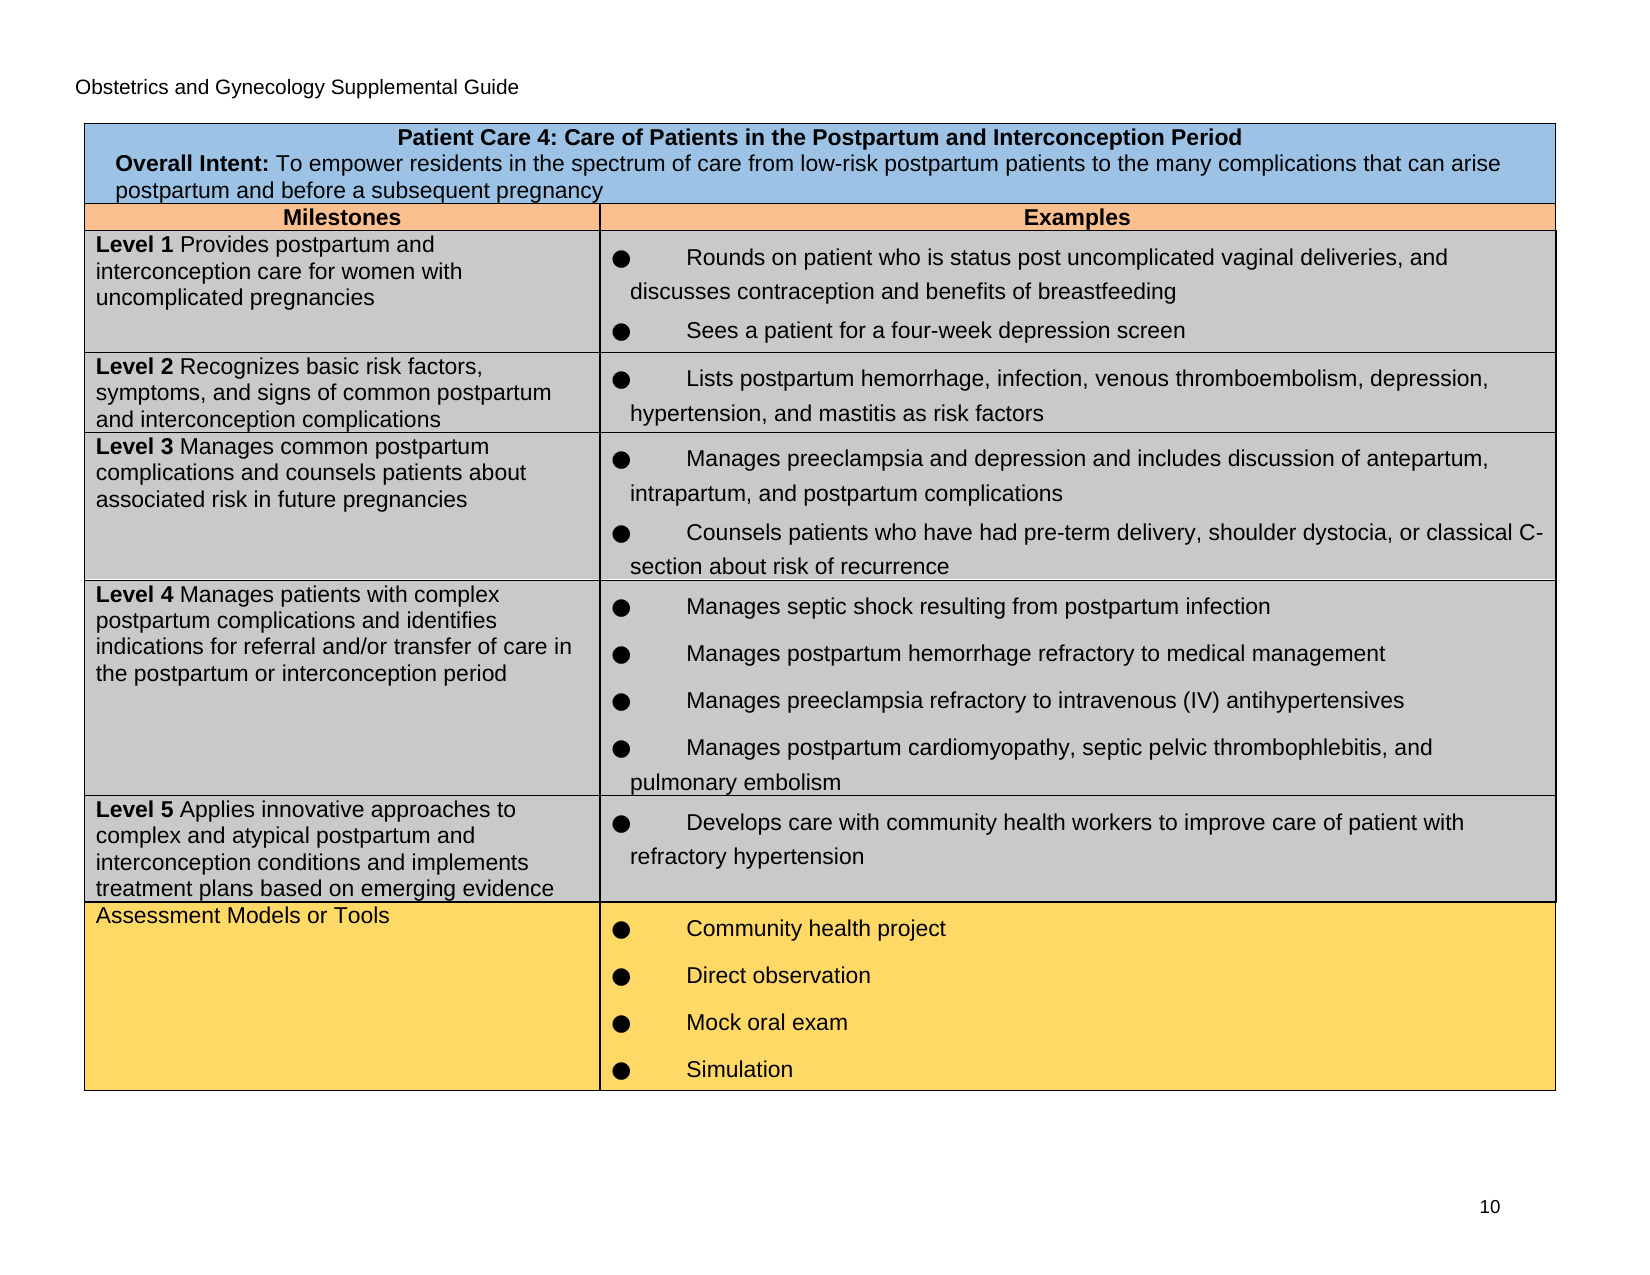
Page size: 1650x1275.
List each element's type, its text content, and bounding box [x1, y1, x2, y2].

table_cell Level 5 Applies innovative approaches to complex and atypical postpartum and interconception conditions and implements treatment plans based on emerging evidence [85, 796, 599, 901]
table_cell Milestones [85, 204, 599, 230]
table_cell Level 4 Manages patients with complex postpartum complications and identifies indications for referral and/or transfer of care in the postpartum or interconception period [85, 581, 599, 795]
table_cell Lists postpartum hemorrhage, infection, venous thromboembolism, depression, hypertension, and mastitis as risk factors [601, 353, 1555, 432]
table_cell Develops care with community health workers to improve care of patient with refractory hypertension [601, 796, 1555, 901]
table_cell Community health project Direct observation Mock oral exam Simulation [601, 903, 1555, 1090]
table_cell Manages septic shock resulting from postpartum infection Manages postpartum hemorrhage refractory to medical management Manages preeclampsia refractory to intravenous (IV) antihypertensives Manages postpartum cardiomyopathy, septic pelvic thrombophlebitis, and pulmonary embolism [601, 581, 1555, 795]
table_cell Rounds on patient who is status post uncomplicated vaginal deliveries, and discusses contraception and benefits of breastfeeding Sees a patient for a four-week depression screen [601, 231, 1555, 352]
table_cell Level 2 Recognizes basic risk factors, symptoms, and signs of common postpartum and interconception complications [85, 353, 599, 432]
table_cell Assessment Models or Tools [85, 903, 599, 1090]
table_cell Level 1 Provides postpartum and interconception care for women with uncomplicated pregnancies [85, 231, 599, 352]
table_cell Examples [601, 204, 1555, 230]
table_cell Manages preeclampsia and depression and includes discussion of antepartum, intrapartum, and postpartum complications Counsels patients who have had pre-term delivery, shoulder dystocia, or classical C-section about risk of recurrence [601, 433, 1555, 579]
table_cell Level 3 Manages common postpartum complications and counsels patients about associated risk in future pregnancies [85, 433, 599, 579]
table_header Patient Care 4: Care of Patients in the Postpartum and Interconception Period Overall Intent: To empower residents in the spectrum of care from low-risk postpartum patients to the many complications that can arise postpartum and before a subsequent pregnancy [85, 124, 1555, 203]
